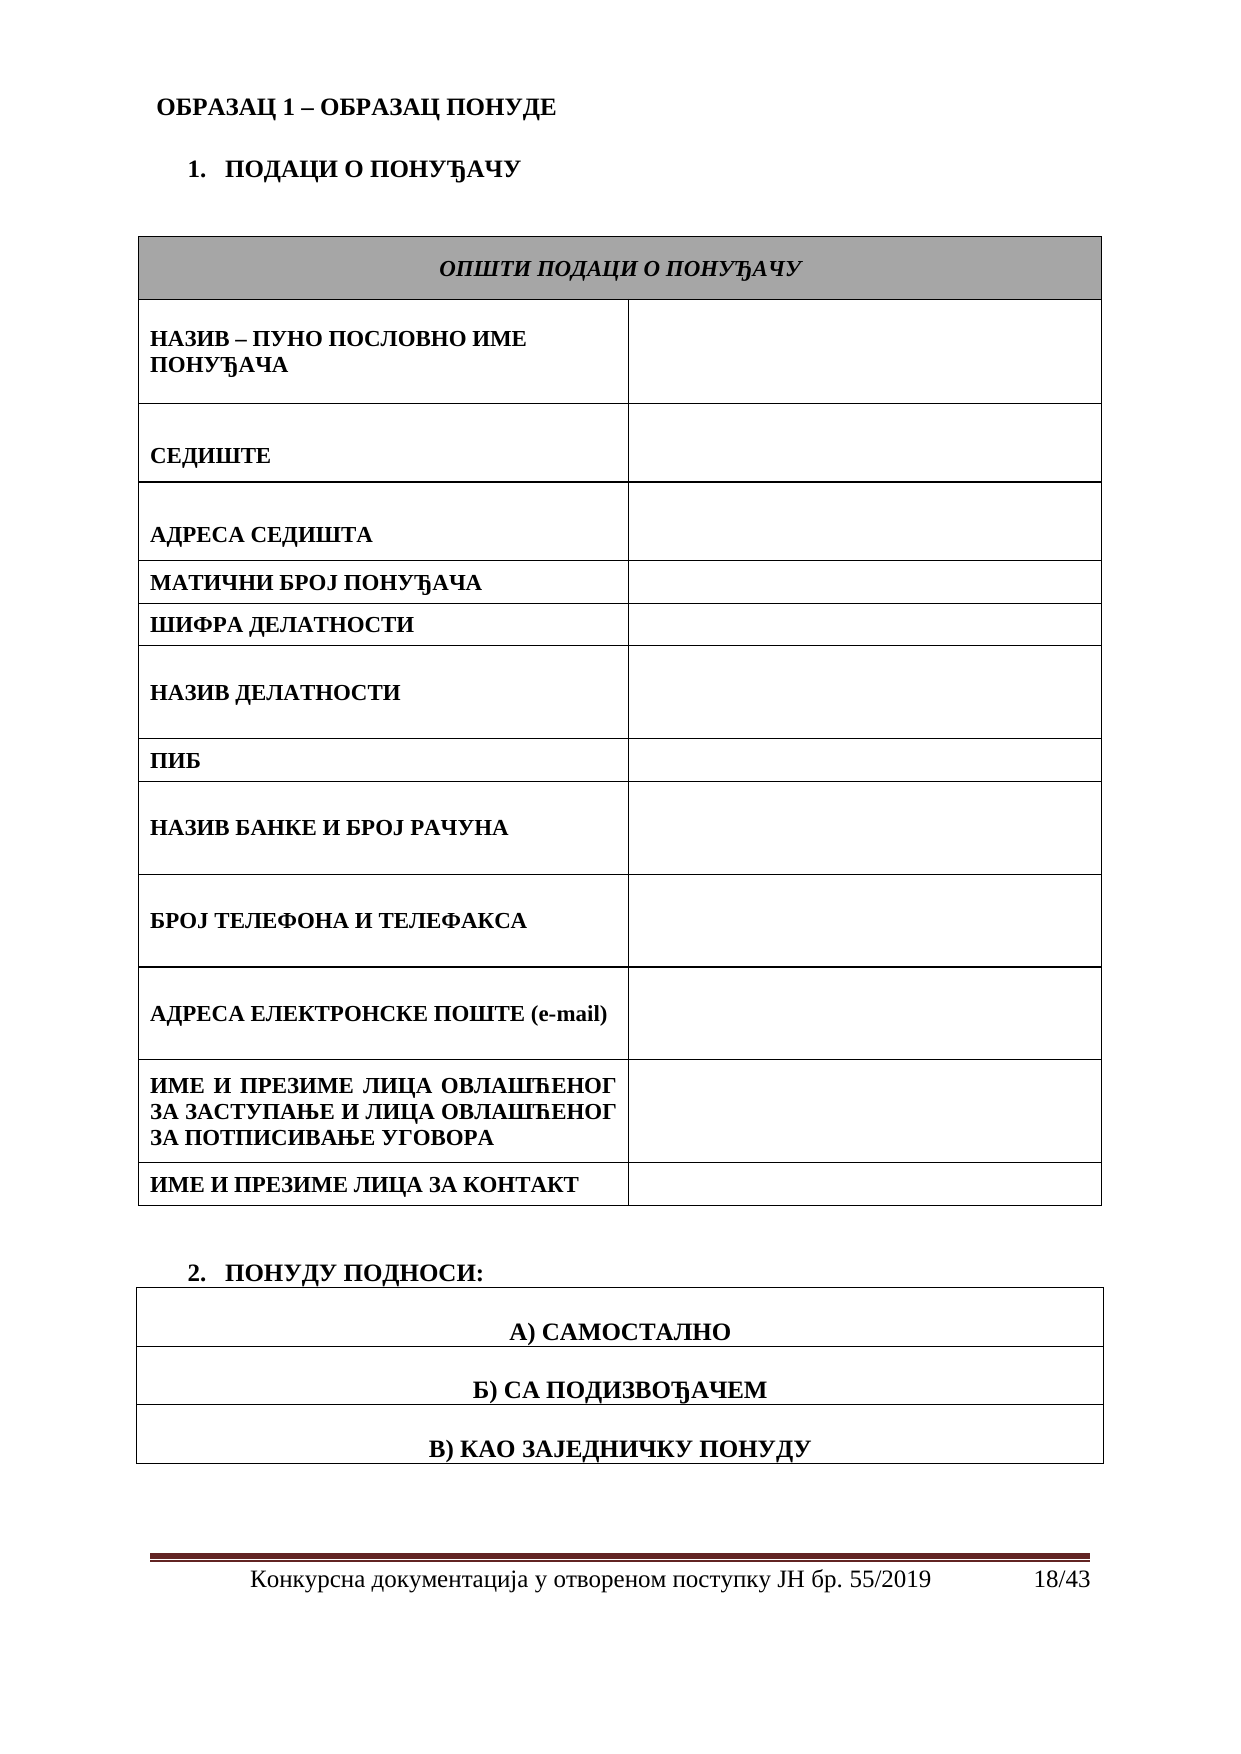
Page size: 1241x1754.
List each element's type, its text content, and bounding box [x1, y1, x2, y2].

table_cell Б) СА ПОДИЗВОЂАЧЕМ [137, 1347, 1103, 1404]
table_cell БРОЈ ТЕЛЕФОНА И ТЕЛЕФАКСА [139, 875, 628, 966]
table_cell ПИБ [139, 739, 628, 781]
table_cell [629, 483, 1101, 560]
table_cell СЕДИШТЕ [139, 404, 628, 481]
table_cell [629, 561, 1101, 603]
table_cell МАТИЧНИ БРОЈ ПОНУЂАЧА [139, 561, 628, 603]
table_cell [629, 1060, 1101, 1162]
table_header ОПШТИ ПОДАЦИ О ПОНУЂАЧУ [139, 237, 1101, 299]
table_cell ШИФРА ДЕЛАТНОСТИ [139, 604, 628, 645]
list ПОНУДУ ПОДНОСИ: [187, 1258, 1090, 1287]
table_cell [629, 968, 1101, 1059]
list ПОДАЦИ О ПОНУЂАЧУ [187, 154, 1090, 182]
table_cell НАЗИВ БАНКЕ И БРОЈ РАЧУНА [139, 782, 628, 873]
table_cell НАЗИВ ДЕЛАТНОСТИ [139, 646, 628, 738]
table_cell НАЗИВ – ПУНО ПОСЛОВНО ИМЕ ПОНУЂАЧА [139, 300, 628, 402]
table_cell [629, 604, 1101, 645]
table_header А) САМОСТАЛНО [137, 1288, 1103, 1346]
table_cell [629, 782, 1101, 873]
table_cell [629, 300, 1101, 402]
table_cell АДРЕСА ЕЛЕКТРОНСКЕ ПОШТЕ (е-mail) [139, 968, 628, 1059]
table_cell В) КАО ЗАЈЕДНИЧКУ ПОНУДУ [137, 1405, 1103, 1463]
text ОБРАЗАЦ 1 – ОБРАЗАЦ ПОНУДЕ [150, 92, 1090, 121]
table_cell [629, 404, 1101, 481]
table_cell [629, 1163, 1101, 1205]
table_cell [629, 875, 1101, 966]
table_cell АДРЕСА СЕДИШТА [139, 483, 628, 560]
table_cell ИМЕ И ПРЕЗИМЕ ЛИЦА ОВЛАШЋЕНОГ ЗА ЗАСТУПАЊЕ И ЛИЦА ОВЛАШЋЕНОГ ЗА ПОТПИСИВАЊЕ УГОВОРА [139, 1060, 628, 1162]
table_cell [629, 646, 1101, 738]
table_cell ИМЕ И ПРЕЗИМЕ ЛИЦА ЗА КОНТАКТ [139, 1163, 628, 1205]
table_cell [629, 739, 1101, 781]
